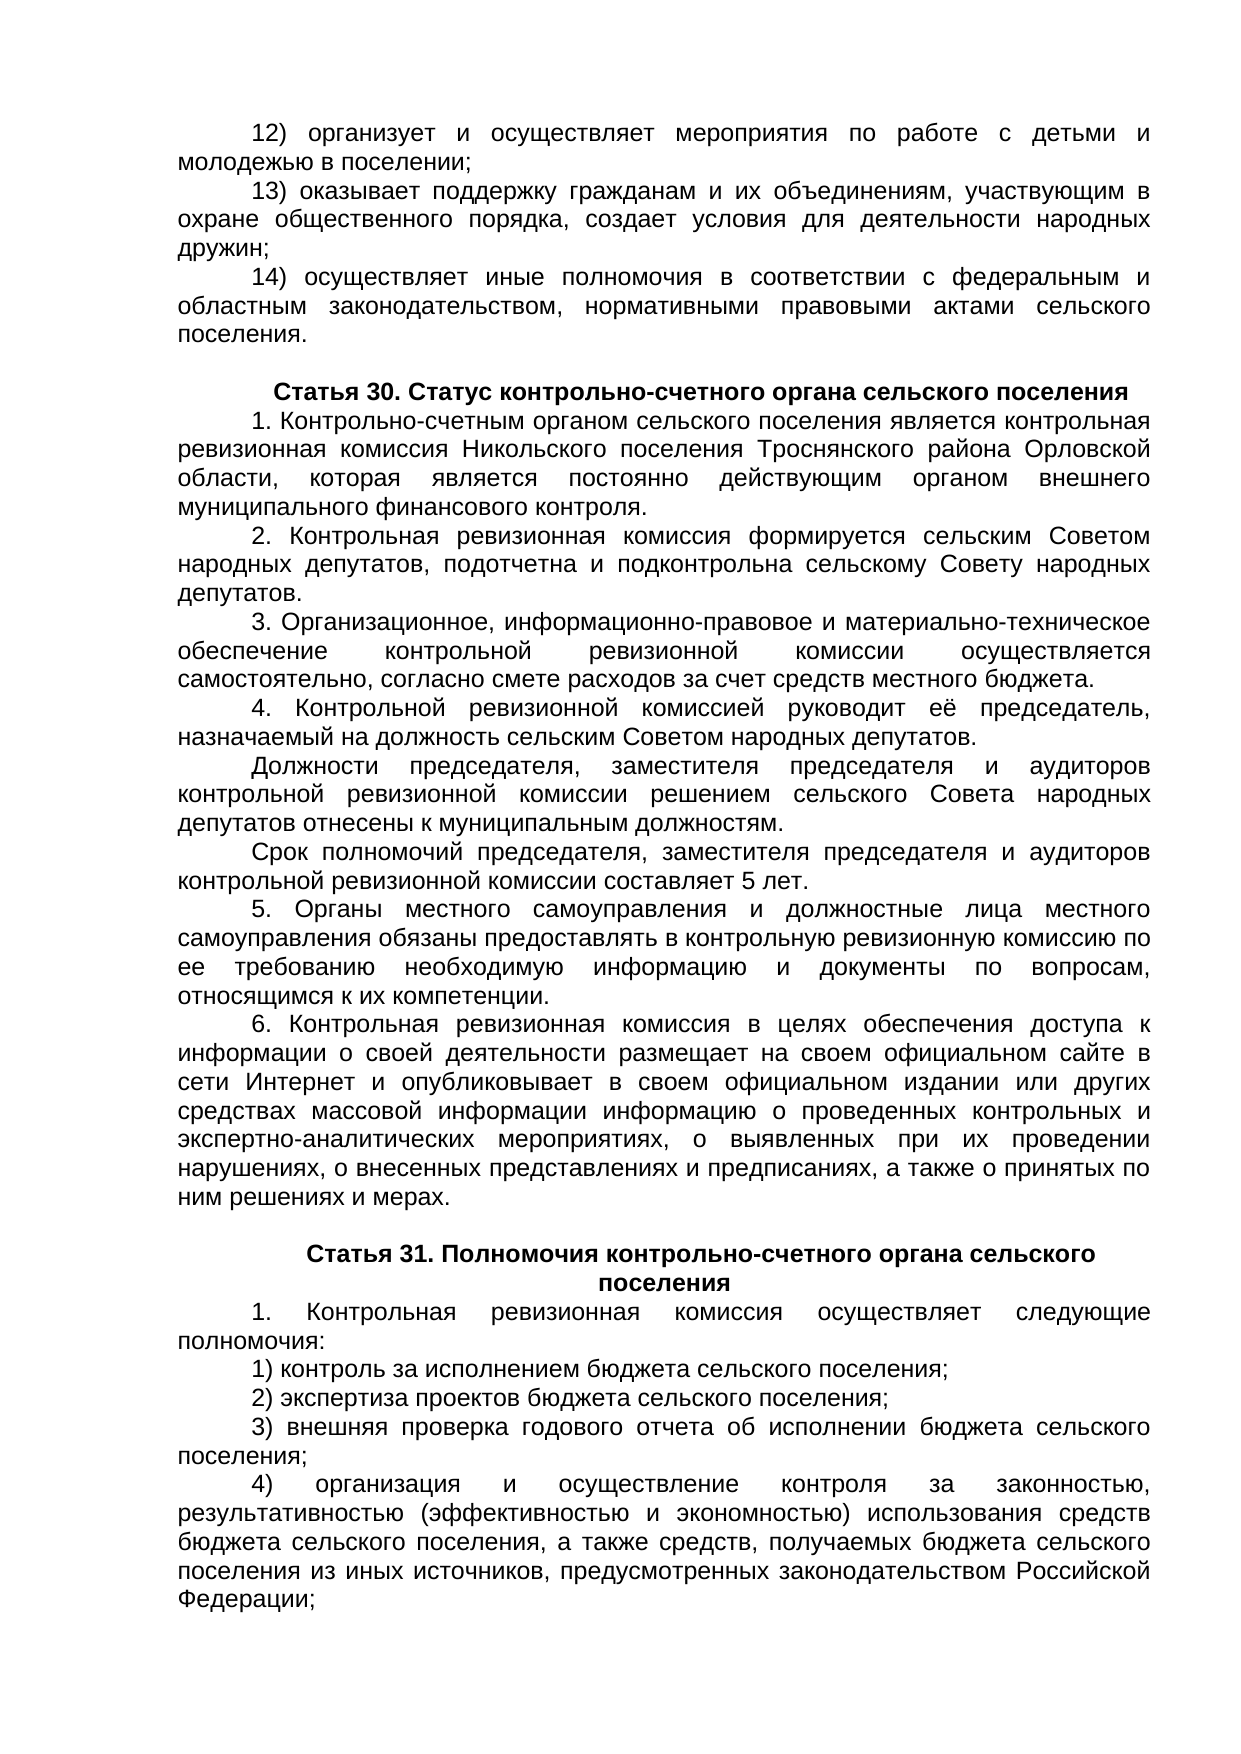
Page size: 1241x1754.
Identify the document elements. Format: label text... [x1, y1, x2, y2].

text Срок полномочий председателя, заместителя председателя и аудиторов контрольной ревизионной комиссии составляет 5 лет. [177, 837, 1152, 894]
text 1. Контрольная ревизионная комиссия осуществляет следующие полномочия: [177, 1297, 1152, 1354]
text 1) контроль за исполнением бюджета сельского поселения; [177, 1354, 1152, 1383]
text Статья 30. Статус контрольно-счетного органа сельского поселения [177, 377, 1152, 406]
text Статья 31. Полномочия контрольно-счетного органа сельского поселения [177, 1239, 1152, 1297]
text 12) организует и осуществляет мероприятия по работе с детьми и молодежью в поселении; [177, 118, 1152, 176]
text 4. Контрольной ревизионной комиссией руководит её председатель, назначаемый на должность сельским Советом народных депутатов. [177, 693, 1152, 751]
text 4) организация и осуществление контроля за законностью, результативностью (эффективностью и экономностью) использования средств бюджета сельского поселения, а также средств, получаемых бюджета сельского поселения из иных источников, предусмотренных законодательством Российской Федерации; [177, 1469, 1152, 1613]
text 1. Контрольно-счетным органом сельского поселения является контрольная ревизионная комиссия Никольского поселения Троснянского района Орловской области, которая является постоянно действующим органом внешнего муниципального финансового контроля. [177, 406, 1152, 521]
text 2. Контрольная ревизионная комиссия формируется сельским Советом народных депутатов, подотчетна и подконтрольна сельскому Совету народных депутатов. [177, 521, 1152, 607]
text 13) оказывает поддержку гражданам и их объединениям, участвующим в охране общественного порядка, создает условия для деятельности народных дружин; [177, 176, 1152, 262]
text 5. Органы местного самоуправления и должностные лица местного самоуправления обязаны предоставлять в контрольную ревизионную комиссию по ее требованию необходимую информацию и документы по вопросам, относящимся к их компетенции. [177, 894, 1152, 1009]
text 14) осуществляет иные полномочия в соответствии с федеральным и областным законодательством, нормативными правовыми актами сельского поселения. [177, 262, 1152, 348]
text Должности председателя, заместителя председателя и аудиторов контрольной ревизионной комиссии решением сельского Совета народных депутатов отнесены к муниципальным должностям. [177, 751, 1152, 837]
text 2) экспертиза проектов бюджета сельского поселения; [177, 1383, 1152, 1412]
text 3. Организационное, информационно-правовое и материально-техническое обеспечение контрольной ревизионной комиссии осуществляется самостоятельно, согласно смете расходов за счет средств местного бюджета. [177, 607, 1152, 693]
text 3) внешняя проверка годового отчета об исполнении бюджета сельского поселения; [177, 1412, 1152, 1469]
text 6. Контрольная ревизионная комиссия в целях обеспечения доступа к информации о своей деятельности размещает на своем официальном сайте в сети Интернет и опубликовывает в своем официальном издании или других средствах массовой информации информацию о проведенных контрольных и экспертно-аналитических мероприятиях, о выявленных при их проведении нарушениях, о внесенных представлениях и предписаниях, а также о принятых по ним решениях и мерах. [177, 1009, 1152, 1211]
